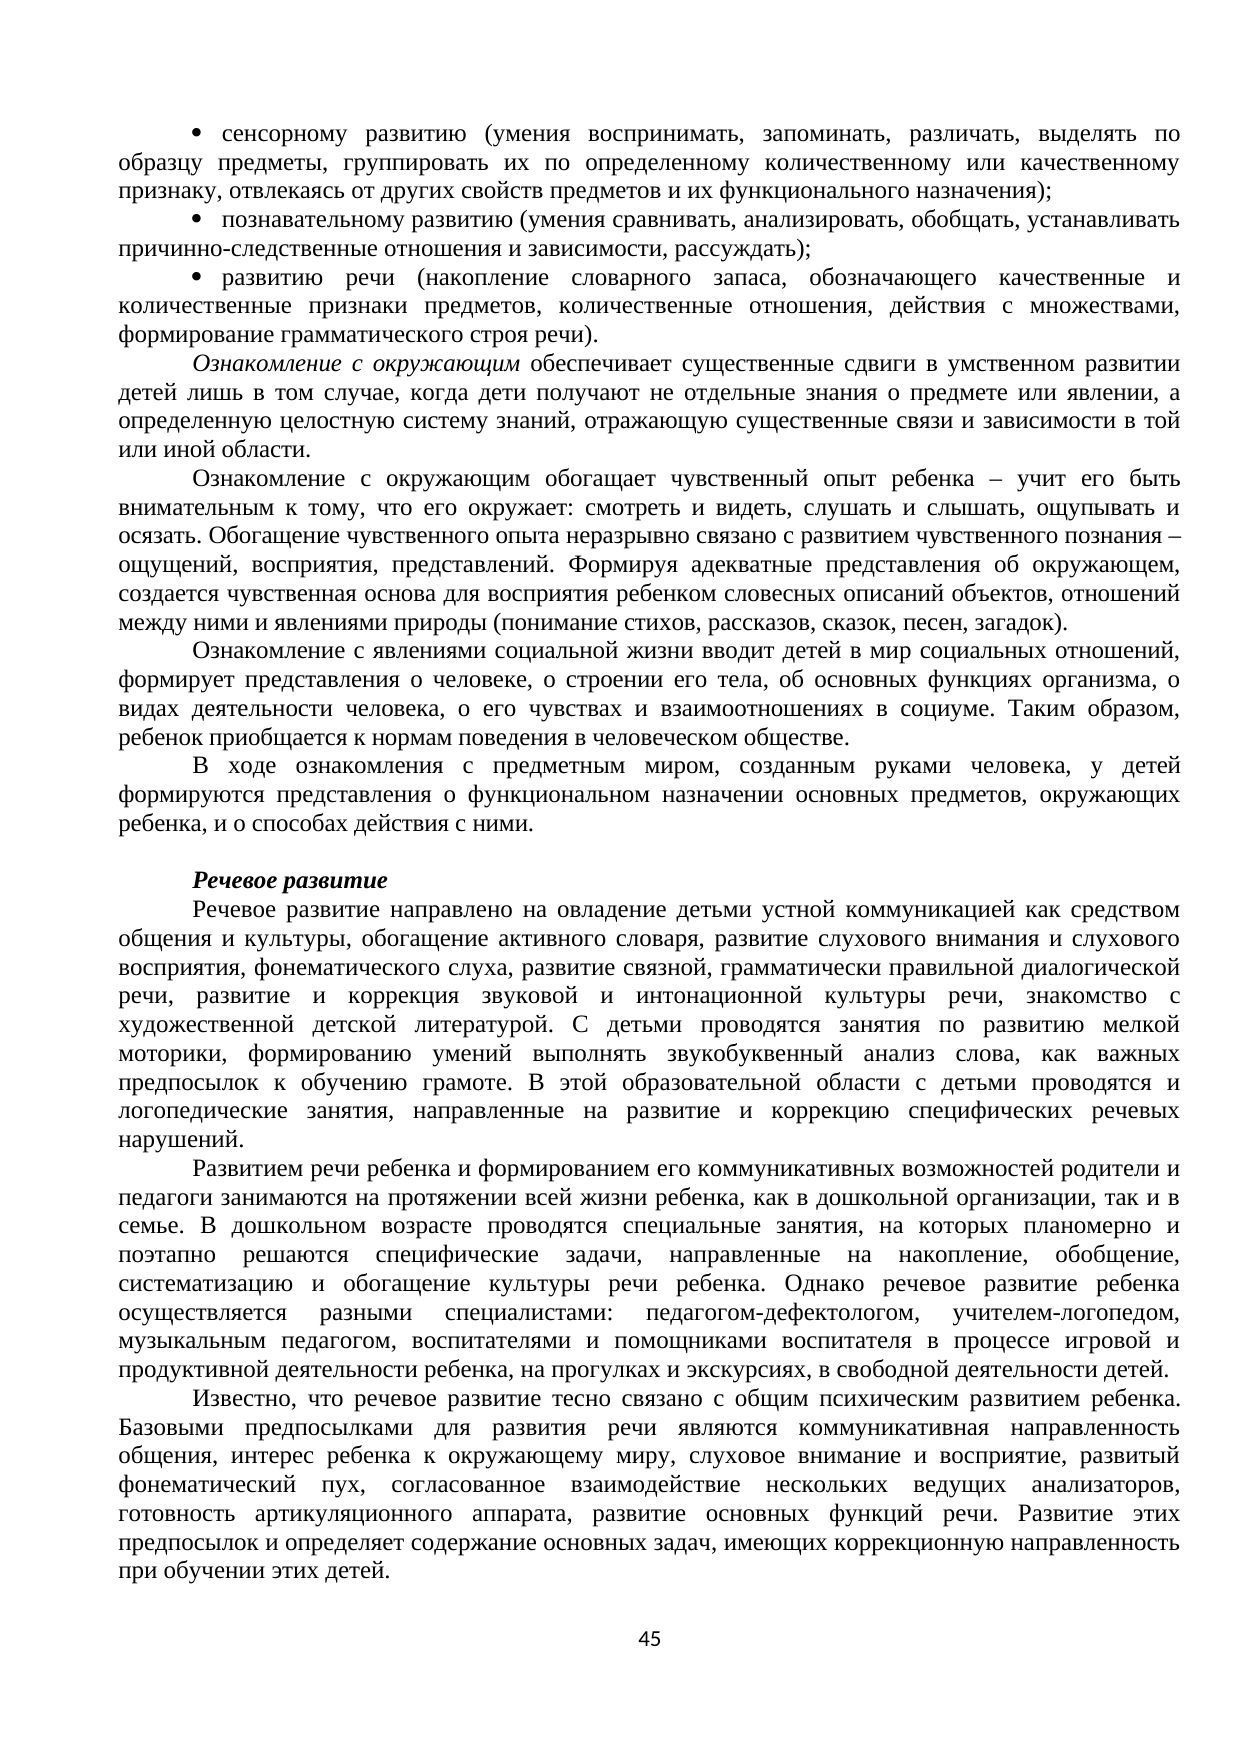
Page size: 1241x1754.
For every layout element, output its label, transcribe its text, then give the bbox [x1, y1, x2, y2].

text Ознакомление с окружающим обогащает чувственный опыт ребенка – учит его быть внимательным к тому, что его окружает: смотреть и видеть, слушать и слышать, ощупывать и осязать. Обогащение чувственного опыта неразрывно связано с развитием чувственного познания – ощущений, восприятия, представлений. Формируя адекватные представления об окружающем, создается чувственная основа для восприятия ребенком словесных описаний объектов, отношений между ними и явлениями природы (понимание стихов, рассказов, сказок, песен, загадок). [118, 463, 1181, 636]
text Известно, что речевое развитие тесно связано с общим психическим развитием ребенка. Базовыми предпосылками для развития речи являются коммуникативная направленность общения, интерес ребенка к окружающему миру, слуховое внимание и восприятие, развитый фонематический пух, согласованное взаимодействие нескольких ведущих анализаторов, готовность артикуляционного аппарата, развитие основных функций речи. Развитие этих предпосылок и определяет содержание основных задач, имеющих коррекционную направленность при обучении этих детей. [118, 1383, 1181, 1584]
text Развитием речи ребенка и формированием его коммуникативных возможностей родители и педагоги занимаются на протяжении всей жизни ребенка, как в дошкольной организации, так и в семье. В дошкольном возрасте проводятся специальные занятия, на которых планомерно и поэтапно решаются специфические задачи, направленные на накопление, обобщение, систематизацию и обогащение культуры речи ребенка. Однако речевое развитие ребенка осуществляется разными специалистами: педагогом-дефектологом, учителем-логопедом, музыкальным педагогом, воспитателями и помощниками воспитателя в процессе игровой и продуктивной деятельности ребенка, на прогулках и экскурсиях, в свободной деятельности детей. [118, 1153, 1181, 1383]
text Речевое развитие [118, 866, 1181, 894]
text Ознакомление с явлениями социальной жизни вводит детей в мир социальных отношений, формирует представления о человеке, о строении его тела, об основных функциях организма, о видах деятельности человека, о его чувствах и взаимоотношениях в социуме. Таким образом, ребенок приобщается к нормам поведения в человеческом обществе. [118, 636, 1181, 751]
text В ходе ознакомления с предметным миром, созданным руками человека, у детей формируются представления о функциональном назначении основных предметов, окружающих ребенка, и о способах действия с ними. [118, 751, 1181, 837]
list сенсорному развитию (умения воспринимать, запоминать, различать, выделять по образцу предметы, группировать их по определенному количественному или качественному признаку, отвлекаясь от других свойств предметов и их функционального назначения); [118, 118, 1181, 204]
list познавательному развитию (умения сравнивать, анализировать, обобщать, устанавливать причинно-следственные отношения и зависимости, рассуждать); [118, 204, 1181, 262]
text Речевое развитие направлено на овладение детьми устной коммуникацией как средством общения и культуры, обогащение активного словаря, развитие слухового внимания и слухового восприятия, фонематического слуха, развитие связной, грамматически правильной диалогической речи, развитие и коррекция звуковой и интонационной культуры речи, знакомство с художественной детской литературой. С детьми проводятся занятия по развитию мелкой моторики, формированию умений выполнять звукобуквенный анализ слова, как важных предпосылок к обучению грамоте. В этой образовательной области с детьми проводятся и логопедические занятия, направленные на развитие и коррекцию специфических речевых нарушений. [118, 894, 1181, 1153]
list развитию речи (накопление словарного запаса, обозначающего качественные и количественные признаки предметов, количественные отношения, действия с множествами, формирование грамматического строя речи). [118, 262, 1181, 348]
text Ознакомление с окружающим обеспечивает существенные сдвиги в умственном развитии детей лишь в том случае, когда дети получают не отдельные знания о предмете или явлении, а определенную целостную систему знаний, отражающую существенные связи и зависимости в той или иной области. [118, 348, 1181, 463]
